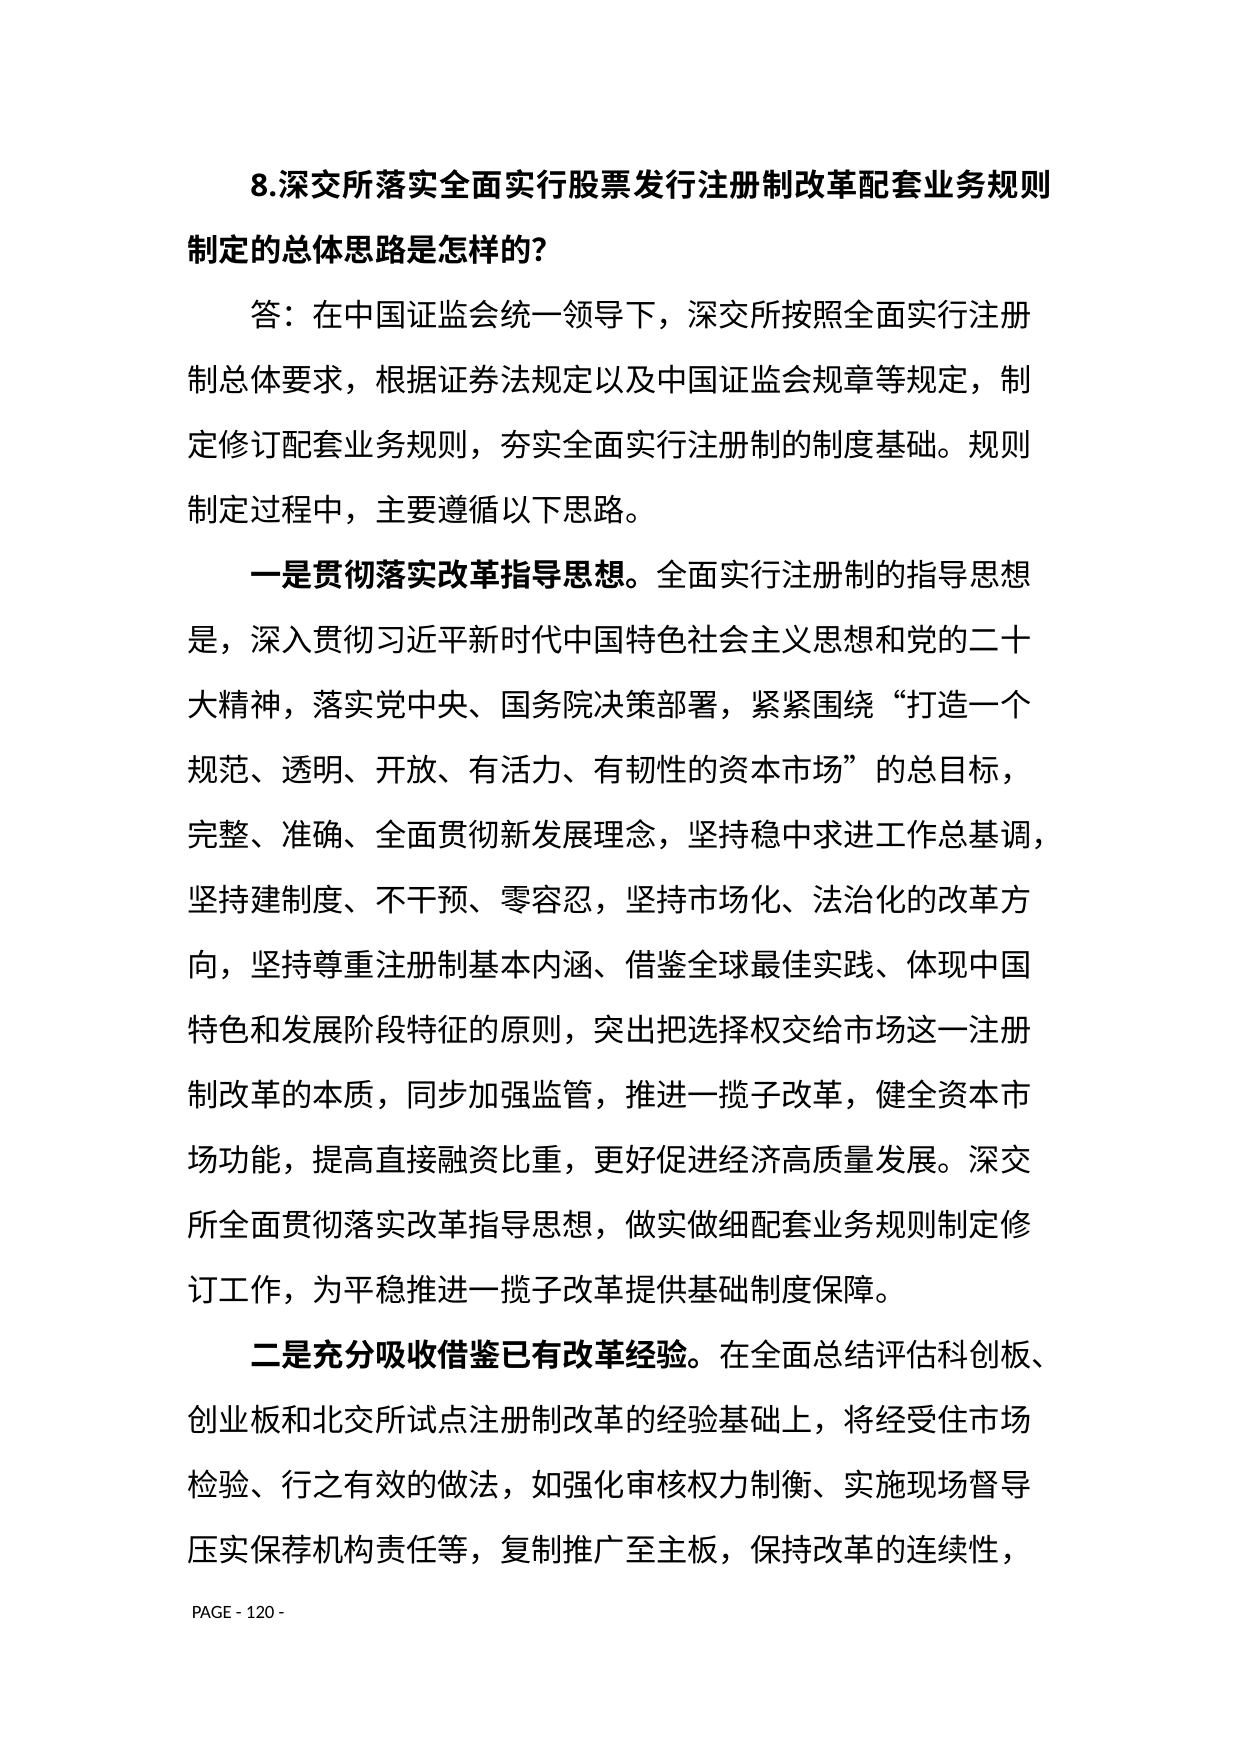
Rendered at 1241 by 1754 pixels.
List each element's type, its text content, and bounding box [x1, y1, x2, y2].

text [187, 1320, 1053, 1580]
text 一是贯彻落实改革指导思想。全面实行注册制的指导思想是，深入贯彻习近平新时代中国特色社会主义思想和党的二十大精神，落实党中央、国务院决策部署，紧紧围绕“打造一个规范、透明、开放、有活力、有韧性的资本市场”的总目标，完整、准确、全面贯彻新发展理念，坚持稳中求进工作总基调，坚持建制度、不干预、零容忍，坚持市场化、法治化的改革方向，坚持尊重注册制基本内涵、借鉴全球最佳实践、体现中国特色和发展阶段特征的原则，突出把选择权交给市场这一注册制改革的本质，同步加强监管，推进一揽子改革，健全资本市场功能，提高直接融资比重，更好促进经济高质量发展。深交所全面贯彻落实改革指导思想，做实做细配套业务规则制定修订工作，为平稳推进一揽子改革提供基础制度保障。 [187, 540, 1053, 1320]
text 答：在中国证监会统一领导下，深交所按照全面实行注册制总体要求，根据证券法规定以及中国证监会规章等规定，制定修订配套业务规则，夯实全面实行注册制的制度基础。规则制定过程中，主要遵循以下思路。 [187, 280, 1053, 540]
text 8.深交所落实全面实行股票发行注册制改革配套业务规则制定的总体思路是怎样的？ [187, 150, 1053, 280]
